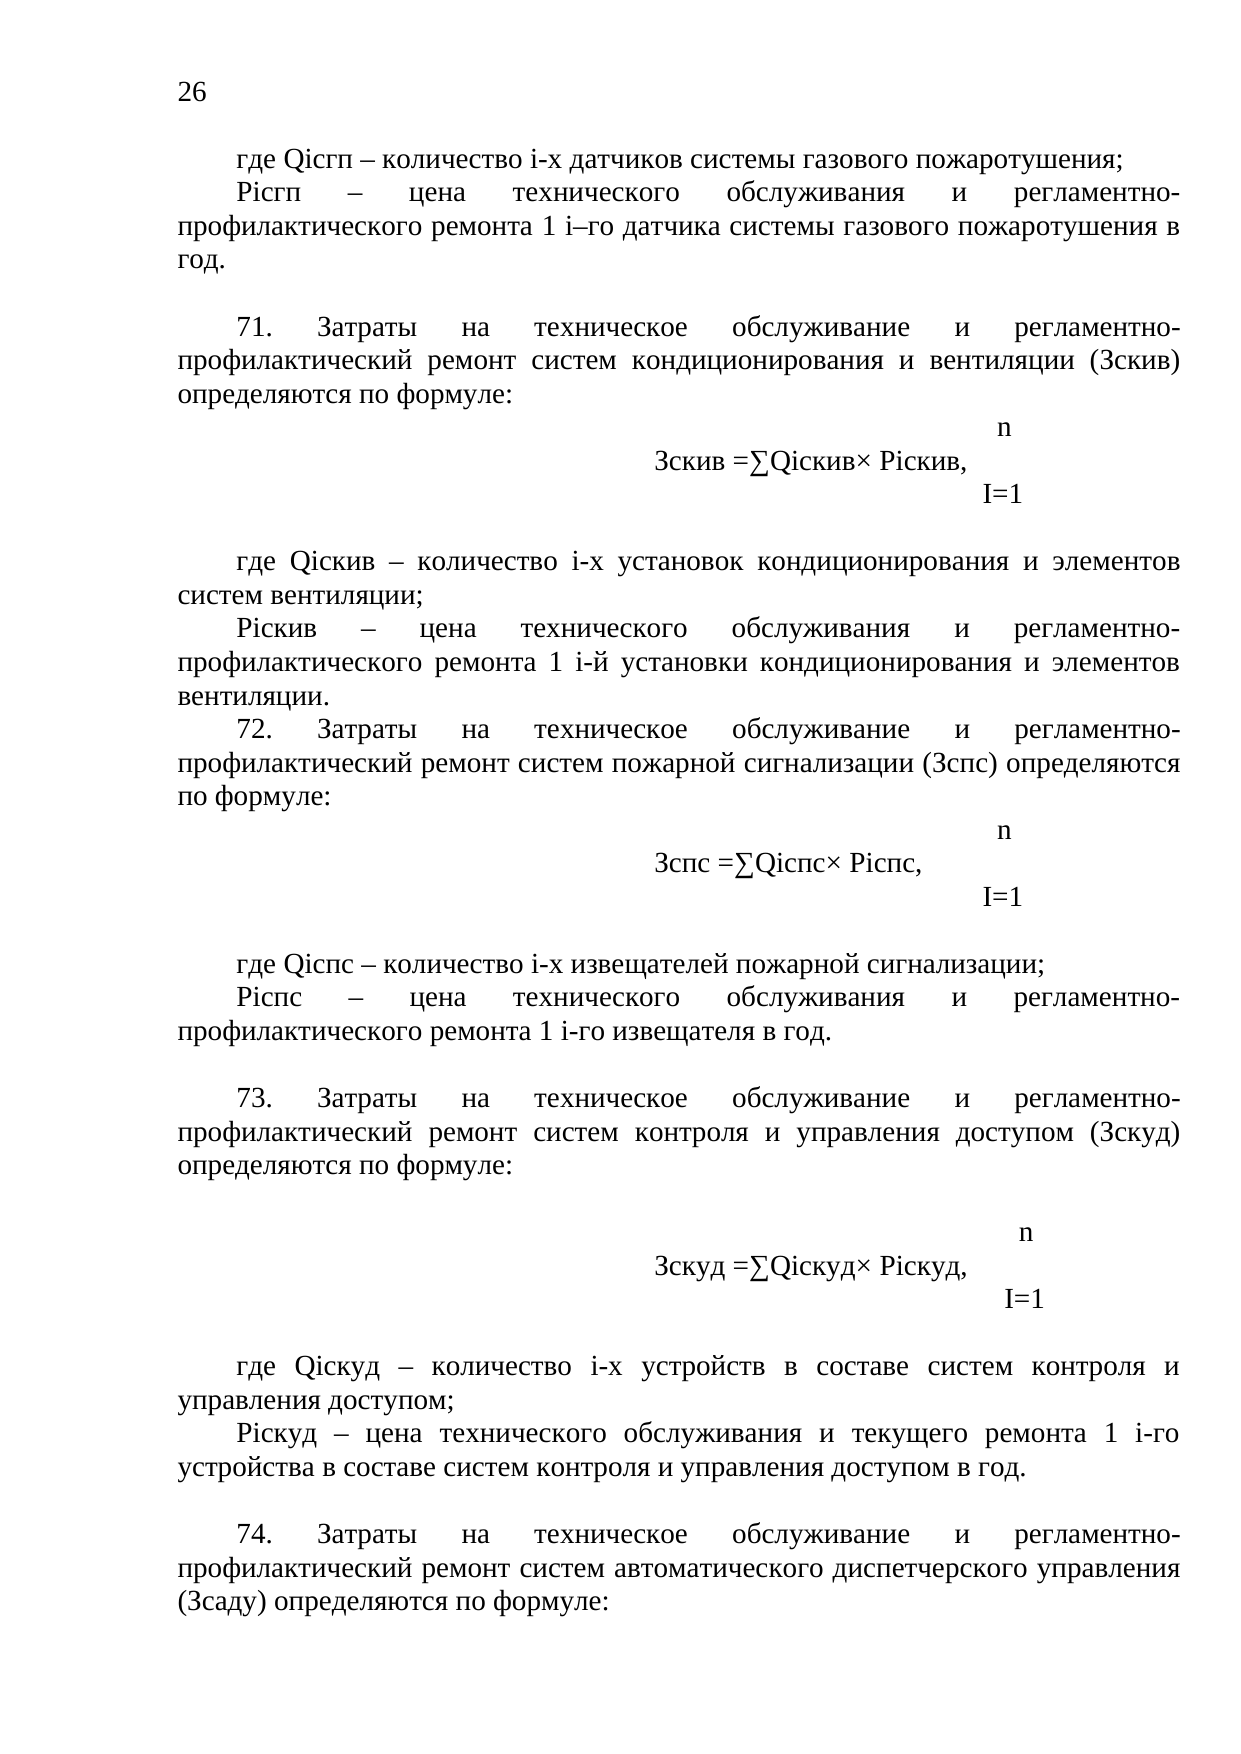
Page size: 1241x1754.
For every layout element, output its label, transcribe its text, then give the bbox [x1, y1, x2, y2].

text где Qiспс – количество i-х извещателей пожарной сигнализации; [177, 946, 1181, 979]
list I=1 [303, 476, 1181, 510]
text Piспс – цена технического обслуживания и регламентно-профилактического ремонта 1 i-го извещателя в год. [177, 979, 1181, 1047]
list n [303, 812, 1181, 845]
list Зскуд =∑Qiскуд× Piскуд, [303, 1248, 1181, 1281]
text где Qiскуд – количество i-х устройств в составе систем контроля и управления доступом; [177, 1348, 1181, 1416]
text Piсгп – цена технического обслуживания и регламентно-профилактического ремонта 1 i–го датчика системы газового пожаротушения в год. [177, 174, 1181, 275]
list Зспс =∑Qiспс× Piспс, [303, 845, 1181, 879]
text 71. Затраты на техническое обслуживание и регламентно- профилактический ремонт систем кондиционирования и вентиляции (Зскив) определяются по формуле: [177, 309, 1181, 409]
list I=1 [303, 1281, 1181, 1315]
text 73. Затраты на техническое обслуживание и регламентно- профилактический ремонт систем контроля и управления доступом (Зскуд) определяются по формуле: [177, 1080, 1181, 1181]
text где Qiскив – количество i-х установок кондиционирования и элементов систем вентиляции; [177, 543, 1181, 611]
text Piскуд – цена технического обслуживания и текущего ремонта 1 i-го устройства в составе систем контроля и управления доступом в год. [177, 1416, 1181, 1483]
list n [303, 409, 1181, 443]
text где Qiсгп – количество i-х датчиков системы газового пожаротушения; [177, 107, 1181, 174]
list Зскив =∑Qiскив× Piскив, [303, 443, 1181, 476]
text Piскив – цена технического обслуживания и регламентно- профилактического ремонта 1 i-й установки кондиционирования и элементов вентиляции. [177, 611, 1181, 711]
list I=1 [303, 879, 1181, 912]
list n [303, 1214, 1181, 1248]
text 72. Затраты на техническое обслуживание и регламентно- профилактический ремонт систем пожарной сигнализации (Зспс) определяются по формуле: [177, 711, 1181, 812]
text 74. Затраты на техническое обслуживание и регламентно- профилактический ремонт систем автоматического диспетчерского управления (Зсаду) определяются по формуле: [177, 1516, 1181, 1617]
